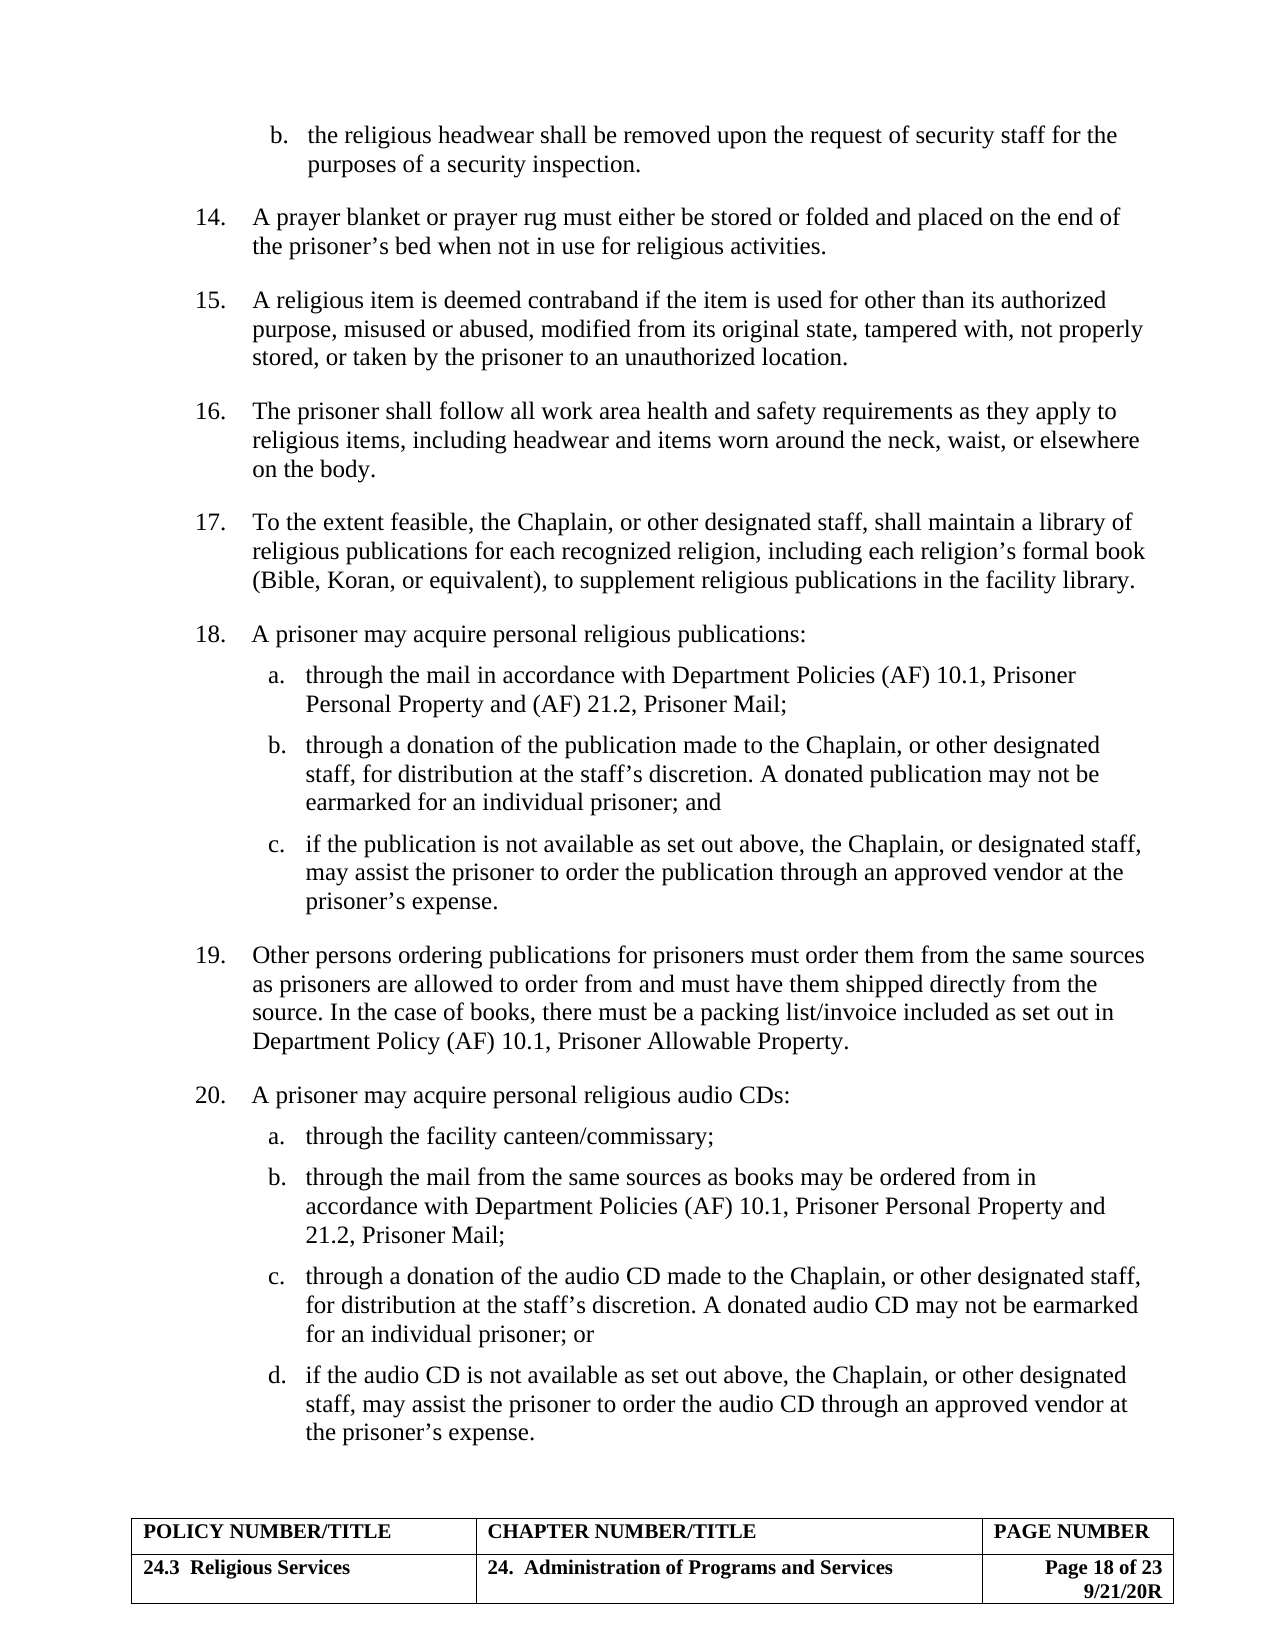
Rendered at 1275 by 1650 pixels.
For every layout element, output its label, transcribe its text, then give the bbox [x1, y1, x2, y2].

list if the audio CD is not available as set out above, the Chaplain, or other designated staff, may assist the prisoner to order the audio CD through an approved vendor at the prisoner’s expense. [268, 1360, 1155, 1446]
list through the facility canteen/commissary; [268, 1121, 1155, 1150]
list A prisoner may acquire personal religious audio CDs: [195, 1080, 1155, 1109]
list through the mail in accordance with Department Policies (AF) 10.1, Prisoner Personal Property and (AF) 21.2, Prisoner Mail; [268, 660, 1155, 717]
list To the extent feasible, the Chaplain, or other designated staff, shall maintain a library of religious publications for each recognized religion, including each religion’s formal book (Bible, Koran, or equivalent), to supplement religious publications in the facility library. [195, 507, 1155, 594]
list through the mail from the same sources as books may be ordered from in accordance with Department Policies (AF) 10.1, Prisoner Personal Property and 21.2, Prisoner Mail; [268, 1162, 1155, 1249]
list The prisoner shall follow all work area health and safety requirements as they apply to religious items, including headwear and items worn around the neck, waist, or elsewhere on the body. [195, 396, 1155, 482]
list A prisoner may acquire personal religious publications: [195, 619, 1155, 647]
list Other persons ordering publications for prisoners must order them from the same sources as prisoners are allowed to order from and must have them shipped directly from the source. In the case of books, there must be a packing list/invoice included as set out in Department Policy (AF) 10.1, Prisoner Allowable Property. [195, 940, 1155, 1055]
list A religious item is deemed contraband if the item is used for other than its authorized purpose, misused or abused, modified from its original state, tampered with, not properly stored, or taken by the prisoner to an unauthorized location. [195, 285, 1155, 371]
list through a donation of the audio CD made to the Chaplain, or other designated staff, for distribution at the staff’s discretion. A donated audio CD may not be earmarked for an individual prisoner; or [268, 1261, 1155, 1347]
list if the publication is not available as set out above, the Chaplain, or designated staff, may assist the prisoner to order the publication through an approved vendor at the prisoner’s expense. [268, 829, 1155, 915]
list through a donation of the publication made to the Chaplain, or other designated staff, for distribution at the staff’s discretion. A donated publication may not be earmarked for an individual prisoner; and [268, 730, 1155, 816]
list A prayer blanket or prayer rug must either be stored or folded and placed on the end of the prisoner’s bed when not in use for religious activities. [195, 202, 1155, 260]
list the religious headwear shall be removed upon the request of security staff for the purposes of a security inspection. [270, 120, 1155, 177]
